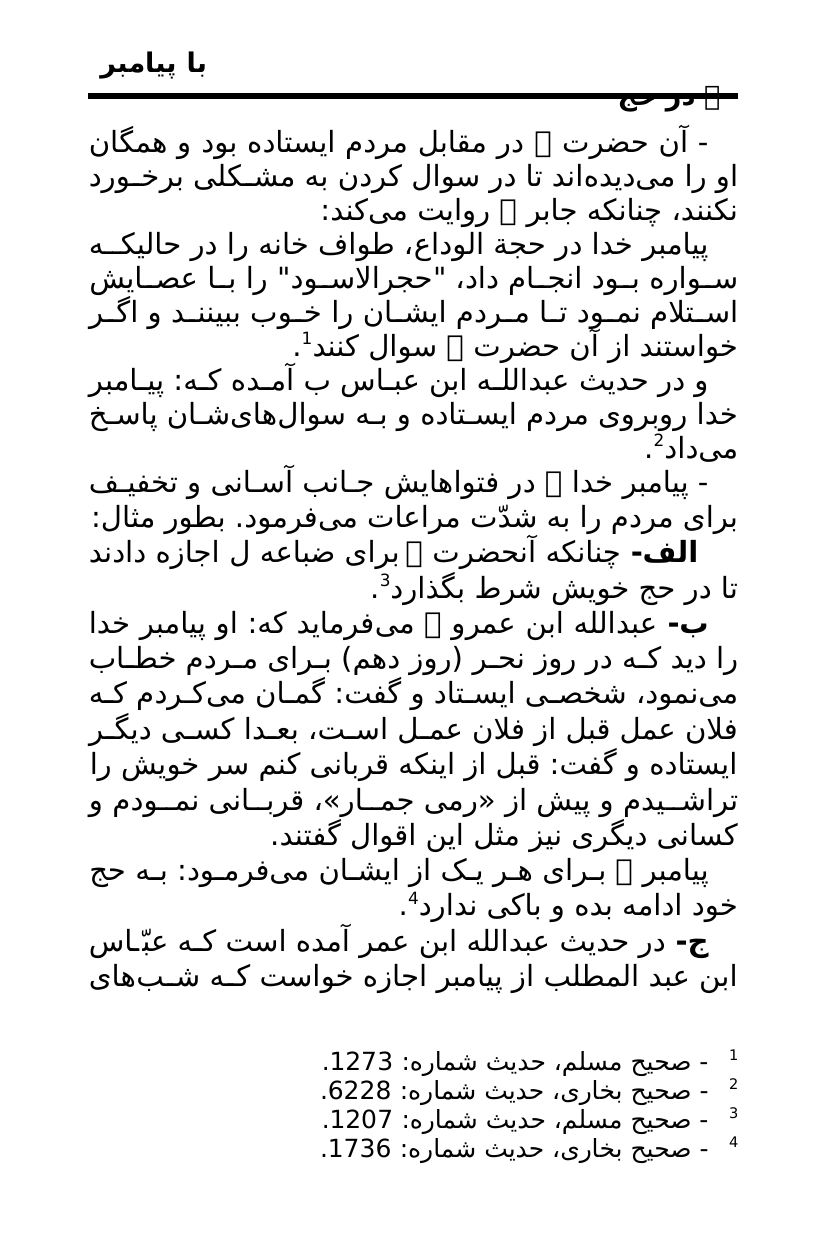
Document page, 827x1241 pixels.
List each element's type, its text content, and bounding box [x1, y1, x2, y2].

text پیامبر برای هر یک از ایشان می‌فرمود: به حج خود ادامه بده و باکی ندارد. [89, 853, 738, 923]
text الف- چنانکه آنحضرت برای ضباعه ل اجازه دادند تا در حج خویش شرط بگذارد. [89, 536, 738, 605]
text و در حدیث عبدالله ابن عباس ب آمده که: پیامبر خدا روبروی مردم ایستاده و به سوال‌های‌شان پاسخ می‌داد. [89, 363, 738, 465]
text ب- عبدالله ابن عمرو می‌فرماید که: او پیامبر خدا را دید که در روز نحر (روز دهم) برای مردم خطاب می‌نمود، شخصی ایستاد و گفت: گمان می‌کردم که فلان عمل قبل از فلان عمل است، بعدا کسی دیگر ایستاده و گفت: قبل از اینکه قربانی کنم سر خویش را تراشیدم و پیش از «رمی جمار»، قربانی نمودم و کسانی دیگری نیز مثل این اقوال گفتند. [89, 606, 738, 852]
text - آن حضرت در مقابل مردم ایستاده بود و همگان او را می‌دیده‌اند تا در سوال کردن به مشکلی برخورد نکنند، چنانکه جابر روایت می‌کند: [89, 125, 738, 227]
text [89, 924, 738, 993]
text - پیامبر خدا در فتوا‌هایش جانب آسانی و تخفیف برای مردم را به شدّت مراعات می‌فرمود. بطور مثال: [89, 465, 738, 534]
text پیامبر خدا در حجة الوداع، طواف خانه را در حالیکه سواره بود انجام داد، "حجرالاسود" را با عصایش استلام نمود تا مردم ایشان را خوب ببینند و اگر خواستند از آن حضرت سوال کنند. [89, 227, 738, 363]
